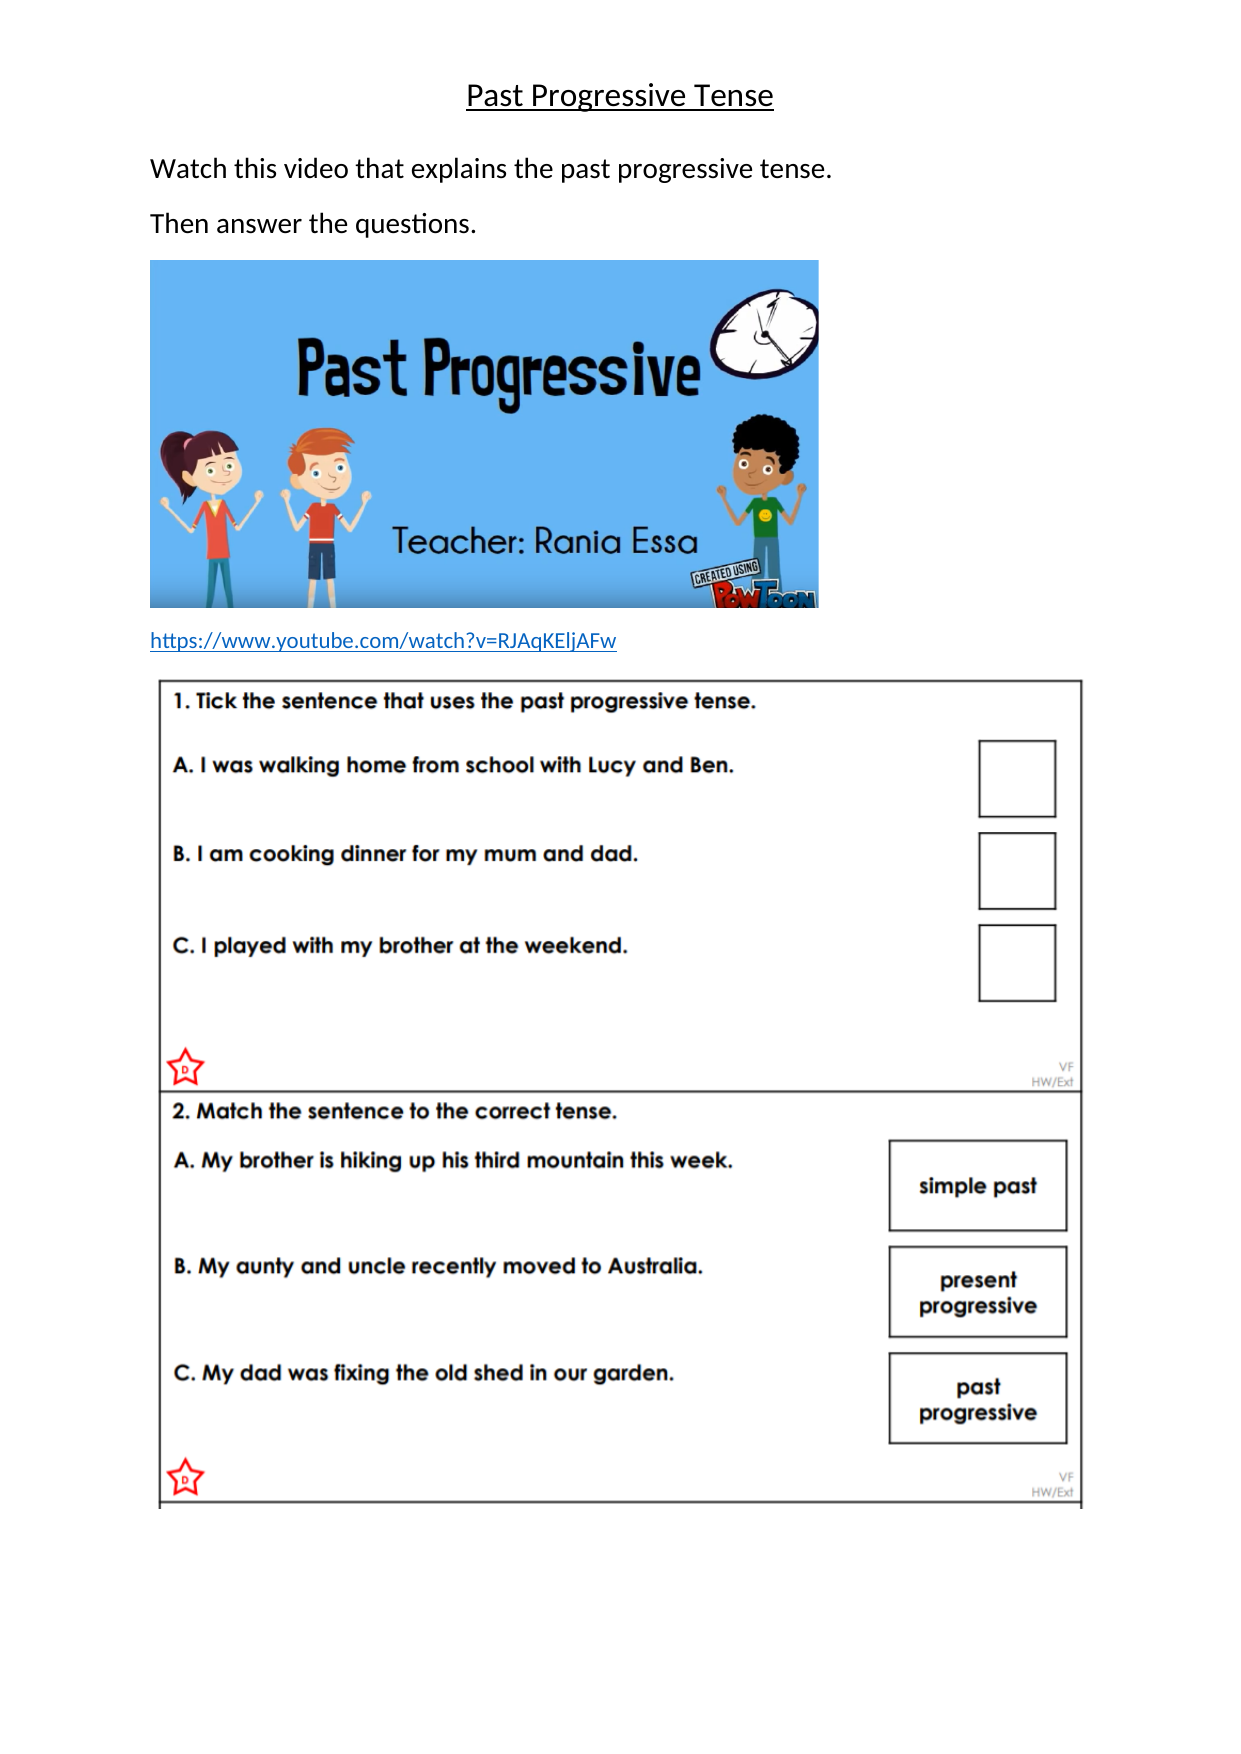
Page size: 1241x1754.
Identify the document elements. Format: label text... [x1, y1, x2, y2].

text https://www.youtube.com/watch?v=RJAqKEljAFw [150, 627, 1090, 654]
text Then answer the questions. [150, 205, 1090, 241]
picture [150, 260, 819, 608]
text Watch this video that explains the past progressive tense. [150, 150, 1090, 186]
picture [150, 673, 1091, 1509]
